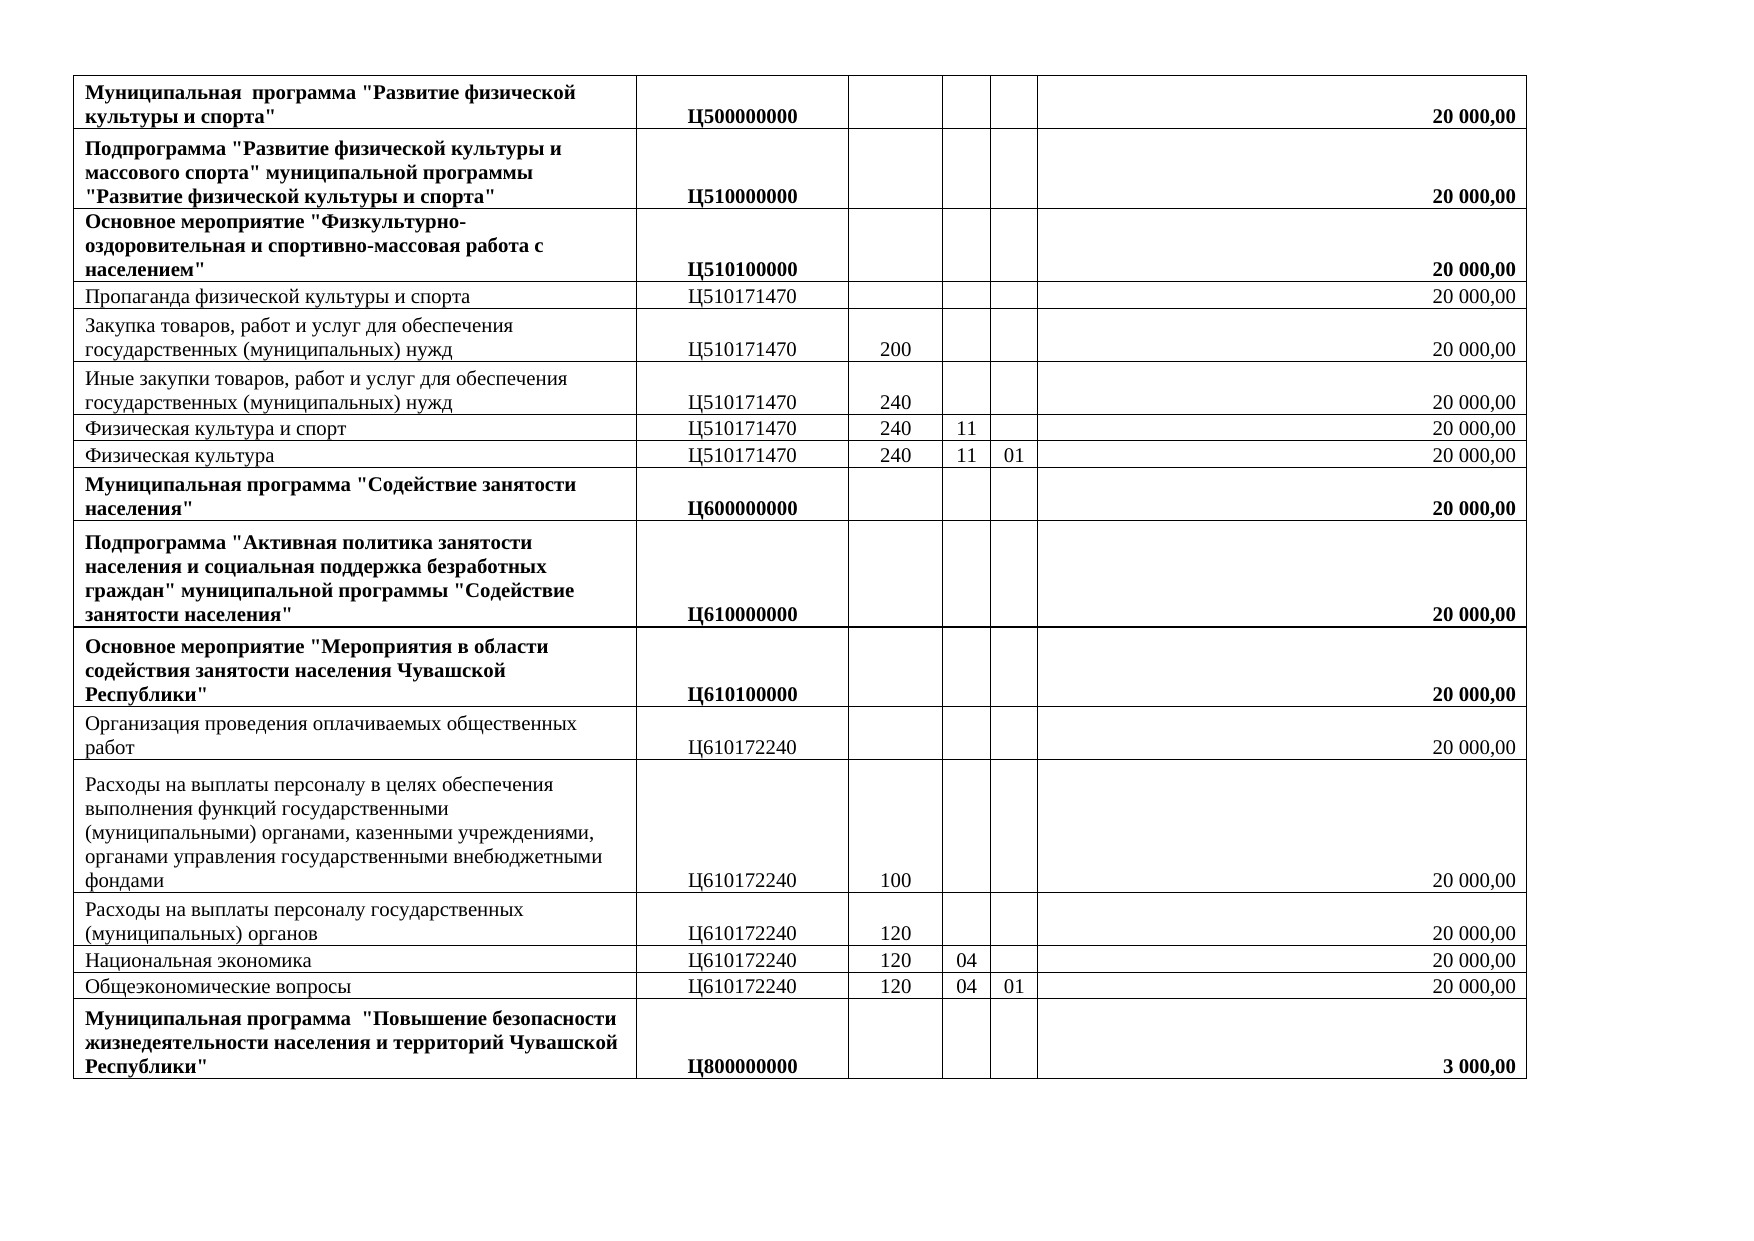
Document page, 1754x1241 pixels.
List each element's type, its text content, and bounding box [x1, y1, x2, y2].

table_cell 11 [943, 415, 990, 440]
table_cell Основное мероприятие "Мероприятия в области содействия занятости населения Чувашской Республики" [74, 628, 636, 706]
table_cell 120 [849, 946, 942, 972]
table_cell Национальная экономика [74, 946, 636, 972]
table_cell Расходы на выплаты персоналу в целях обеспечения выполнения функций государственными (муниципальными) органами, казенными учреждениями, органами управления государственными внебюджетными фондами [74, 760, 636, 892]
table_cell [991, 362, 1037, 414]
table_cell Общеэкономические вопросы [74, 973, 636, 998]
table_cell Основное мероприятие "Физкультурно-оздоровительная и спортивно-массовая работа с населением" [74, 209, 636, 281]
table_cell 20 000,00 [1038, 441, 1526, 467]
table_cell [991, 209, 1037, 281]
table_cell Ц610172240 [637, 893, 848, 945]
table_cell [991, 893, 1037, 945]
table_cell 20 000,00 [1038, 973, 1526, 998]
table_cell 20 000,00 [1038, 209, 1526, 281]
table_cell 20 000,00 [1038, 628, 1526, 706]
table_cell Ц610172240 [637, 760, 848, 892]
table_cell 20 000,00 [1038, 309, 1526, 361]
table_cell Ц510171470 [637, 362, 848, 414]
table_cell 20 000,00 [1038, 282, 1526, 308]
table_cell [943, 282, 990, 308]
table_cell 01 [991, 973, 1037, 998]
table_cell 240 [849, 362, 942, 414]
table_cell Закупка товаров, работ и услуг для обеспечения государственных (муниципальных) нужд [74, 309, 636, 361]
table_cell [943, 129, 990, 208]
table_cell 20 000,00 [1038, 415, 1526, 440]
table_cell [991, 760, 1037, 892]
table_cell 20 000,00 [1038, 893, 1526, 945]
table_cell 20 000,00 [1038, 946, 1526, 972]
table_cell [943, 628, 990, 706]
table_cell [943, 999, 990, 1078]
table_cell [943, 760, 990, 892]
table_cell 04 [943, 946, 990, 972]
table_cell 20 000,00 [1038, 129, 1526, 208]
table_cell 20 000,00 [1038, 468, 1526, 520]
table_cell Ц510171470 [637, 441, 848, 467]
table_cell [991, 946, 1037, 972]
table_cell [849, 521, 942, 626]
table_cell Организация проведения оплачиваемых общественных работ [74, 707, 636, 759]
table_cell [991, 628, 1037, 706]
table_cell 11 [943, 441, 990, 467]
table_cell [943, 893, 990, 945]
table_cell [849, 129, 942, 208]
table_cell [991, 468, 1037, 520]
table_cell [943, 468, 990, 520]
table_cell 20 000,00 [1038, 707, 1526, 759]
table_cell Расходы на выплаты персоналу государственных (муниципальных) органов [74, 893, 636, 945]
table_cell 01 [991, 441, 1037, 467]
table_cell Ц510171470 [637, 309, 848, 361]
table_cell Муниципальная программа "Повышение безопасности жизнедеятельности населения и территорий Чувашской Республики" [74, 999, 636, 1078]
table_cell [991, 707, 1037, 759]
table_cell Ц610172240 [637, 973, 848, 998]
table_cell Муниципальная программа "Развитие физической культуры и спорта" [74, 76, 636, 128]
table_cell [943, 362, 990, 414]
table_cell [991, 129, 1037, 208]
table_cell Физическая культура и спорт [74, 415, 636, 440]
table_cell [991, 999, 1037, 1078]
table_cell Ц610172240 [637, 707, 848, 759]
table_cell Ц510171470 [637, 415, 848, 440]
table_cell Ц500000000 [637, 76, 848, 128]
table_cell Физическая культура [74, 441, 636, 467]
table_cell [991, 415, 1037, 440]
table_cell Ц510100000 [637, 209, 848, 281]
table_cell [849, 999, 942, 1078]
table_cell Ц610100000 [637, 628, 848, 706]
table_cell [991, 76, 1037, 128]
table_cell [943, 309, 990, 361]
table_cell [943, 209, 990, 281]
table_cell [943, 521, 990, 626]
table_cell [991, 309, 1037, 361]
table_cell 120 [849, 893, 942, 945]
table_cell Ц800000000 [637, 999, 848, 1078]
table_cell 20 000,00 [1038, 521, 1526, 626]
table_cell Иные закупки товаров, работ и услуг для обеспечения государственных (муниципальных) нужд [74, 362, 636, 414]
table_cell 20 000,00 [1038, 760, 1526, 892]
table_cell [849, 209, 942, 281]
table_cell Подпрограмма "Развитие физической культуры и массового спорта" муниципальной программы "Развитие физической культуры и спорта" [74, 129, 636, 208]
table_cell [991, 521, 1037, 626]
table_cell Пропаганда физической культуры и спорта [74, 282, 636, 308]
table_cell Муниципальная программа "Содействие занятости населения" [74, 468, 636, 520]
table_cell 04 [943, 973, 990, 998]
table_cell 200 [849, 309, 942, 361]
table_cell 100 [849, 760, 942, 892]
table_cell Ц510171470 [637, 282, 848, 308]
table_cell [849, 76, 942, 128]
table_cell Ц610000000 [637, 521, 848, 626]
table_cell [849, 707, 942, 759]
table_cell [849, 282, 942, 308]
table_cell Ц610172240 [637, 946, 848, 972]
table_cell 240 [849, 415, 942, 440]
table_cell 120 [849, 973, 942, 998]
table_cell Подпрограмма "Активная политика занятости населения и социальная поддержка безработных граждан" муниципальной программы "Содействие занятости населения" [74, 521, 636, 626]
table_cell Ц600000000 [637, 468, 848, 520]
table_cell 20 000,00 [1038, 362, 1526, 414]
table_cell [943, 76, 990, 128]
table_cell [849, 628, 942, 706]
table_cell 240 [849, 441, 942, 467]
table_cell 20 000,00 [1038, 76, 1526, 128]
table_cell Ц510000000 [637, 129, 848, 208]
table_cell [849, 468, 942, 520]
table_cell [943, 707, 990, 759]
table_cell 3 000,00 [1038, 999, 1526, 1078]
table_cell [991, 282, 1037, 308]
